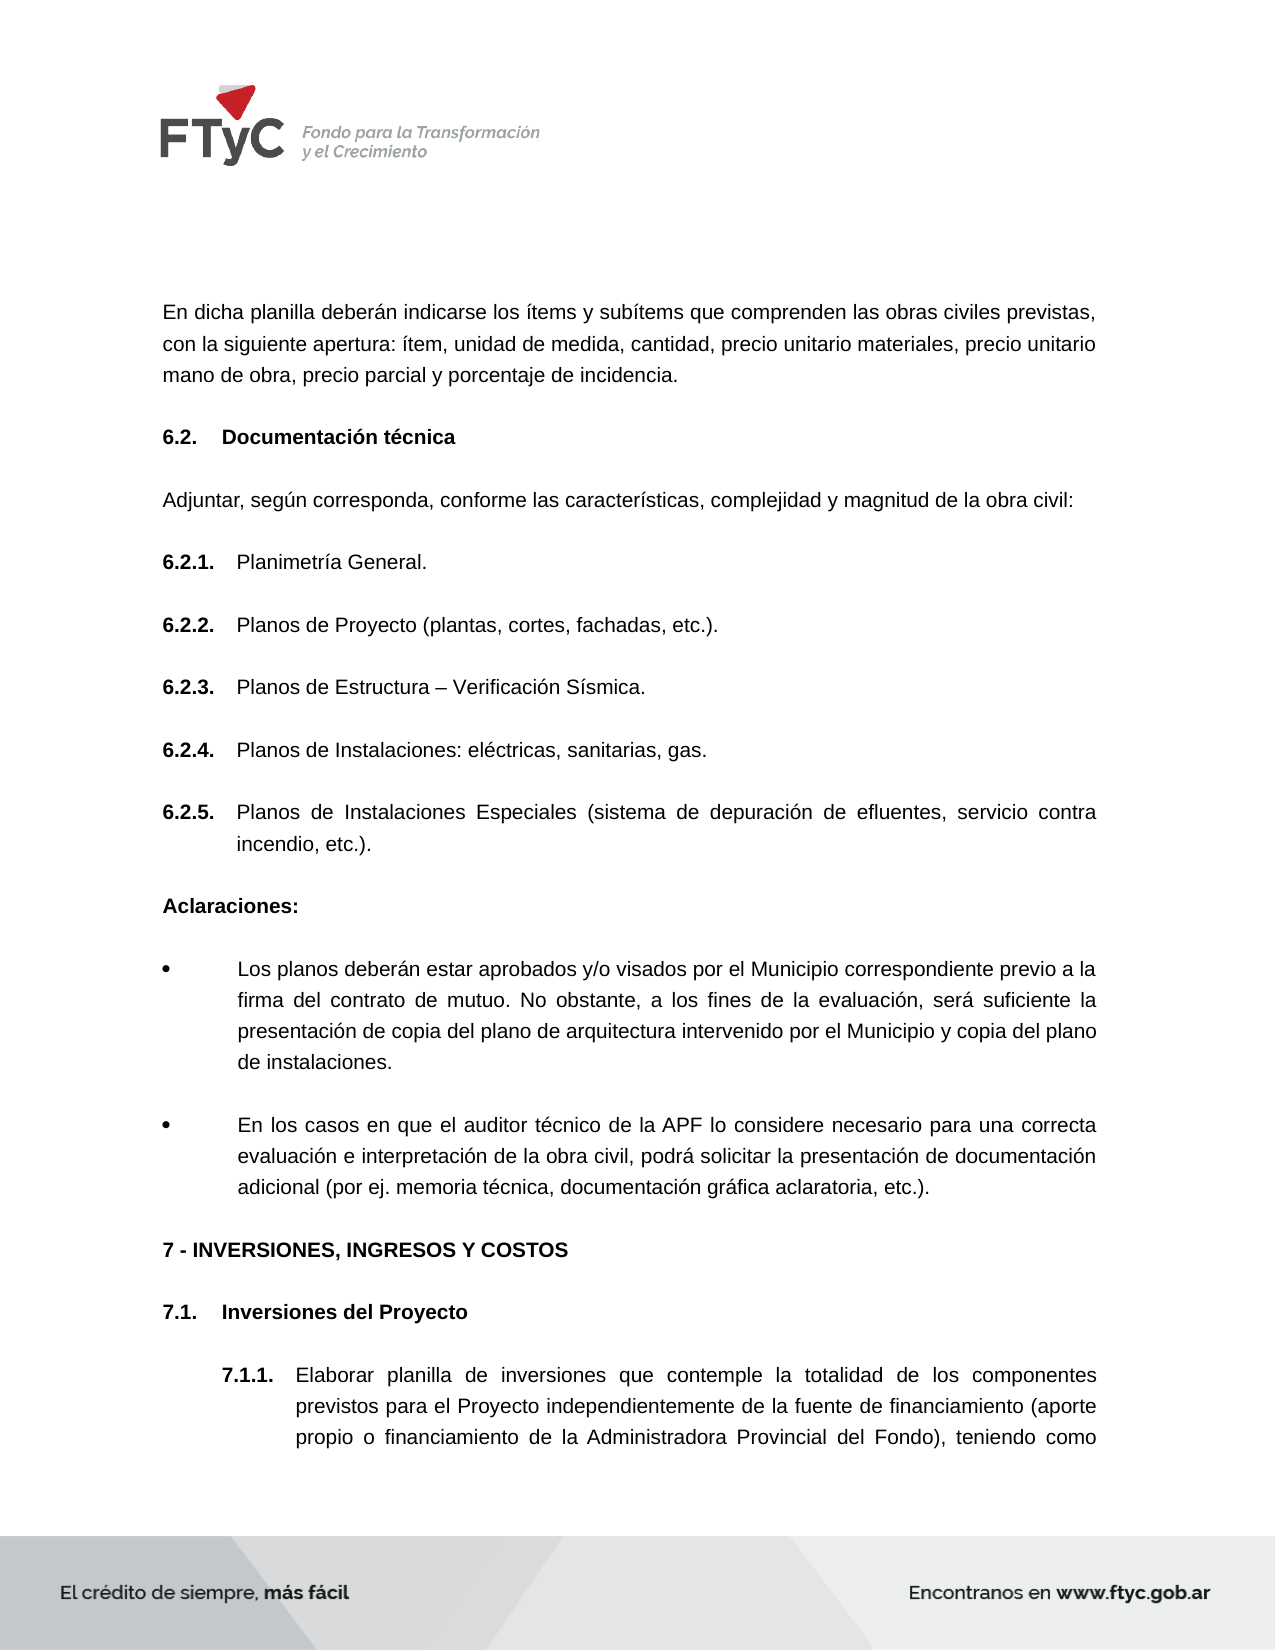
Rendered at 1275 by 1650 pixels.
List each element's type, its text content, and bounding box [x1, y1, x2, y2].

list En los casos en que el auditor técnico de la APF lo considere necesario para una correcta evaluación e interpretación de la obra civil, podrá solicitar la presentación de documentación adicional (por ej. memoria técnica, documentación gráfica aclaratoria, etc.). [162, 1105, 1098, 1199]
text Aclaraciones: [162, 887, 1098, 918]
text 7 - INVERSIONES, INGRESOS Y COSTOS [162, 1230, 1098, 1262]
list Planos de Proyecto (plantas, cortes, fachadas, etc.). [162, 605, 1098, 637]
list Planos de Instalaciones: eléctricas, sanitarias, gas. [162, 730, 1098, 762]
list Planimetría General. [162, 543, 1098, 574]
list Los planos deberán estar aprobados y/o visados por el Municipio correspondiente previo a la firma del contrato de mutuo. No obstante, a los fines de la evaluación, será suficiente la presentación de copia del plano de arquitectura intervenido por el Municipio y copia del plano de instalaciones. [162, 949, 1098, 1074]
list Documentación técnica [162, 418, 1098, 449]
list Planos de Instalaciones Especiales (sistema de depuración de efluentes, servicio contra incendio, etc.). [162, 793, 1098, 855]
picture [0, 1536, 1275, 1650]
text Adjuntar, según corresponda, conforme las características, complejidad y magnitud de la obra civil: [162, 480, 1098, 512]
text En dicha planilla deberán indicarse los ítems y subítems que comprenden las obras civiles previstas, con la siguiente apertura: ítem, unidad de medida, cantidad, precio unitario materiales, precio unitario mano de obra, precio parcial y porcentaje de incidencia. [162, 293, 1098, 387]
subtitle 7.1. Inversiones del Proyecto [162, 1293, 1098, 1324]
picture [118, 44, 576, 218]
list Planos de Estructura – Verificación Sísmica. [162, 668, 1098, 699]
